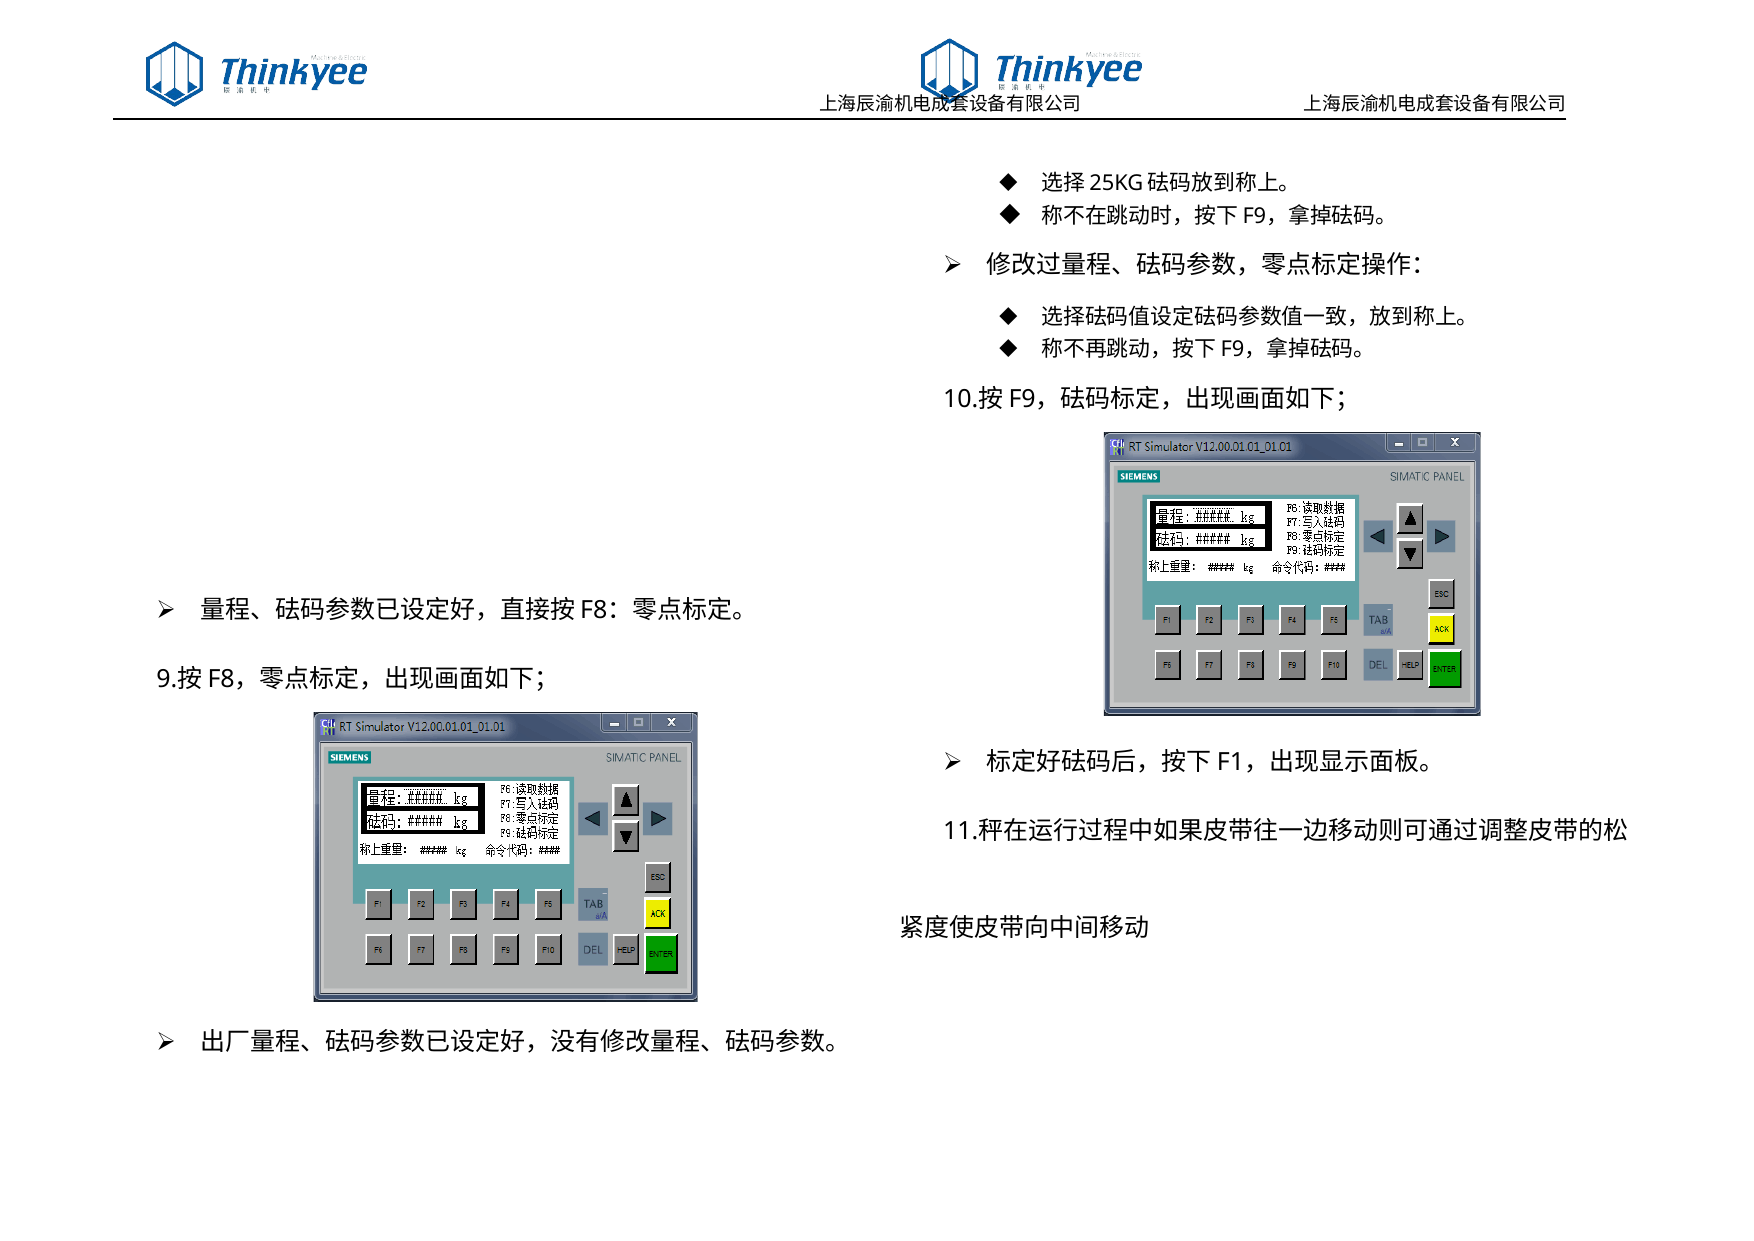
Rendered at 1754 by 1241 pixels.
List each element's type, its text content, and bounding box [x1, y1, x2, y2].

picture [1103, 432, 1481, 716]
list 标定好砝码后，按下F1，出现显示面板。 [943, 727, 1641, 792]
list 出厂量程、砝码参数已设定好，没有修改量程、砝码参数。 [156, 1007, 855, 1072]
text 9.按F8，零点标定，出现画面如下； [112, 644, 855, 709]
picture [934, 99, 943, 111]
picture [137, 33, 372, 113]
list 选择25KG砝码放到称上。 [997, 165, 1641, 198]
list 修改过量程、砝码参数，零点标定操作： [943, 230, 1641, 295]
list 称不在跳动时，按下F9，拿掉砝码。 [997, 198, 1641, 230]
picture [313, 712, 698, 1002]
picture [1035, 103, 1041, 111]
text 10.按F9，砝码标定，出现画面如下； [899, 364, 1641, 429]
list 称不再跳动，按下F9，拿掉砝码。 [997, 331, 1641, 364]
picture [887, 12, 1150, 111]
list 选择砝码值设定砝码参数值一致，放到称上。 [997, 299, 1641, 331]
text 11.秤在运行过程中如果皮带往一边移动则可通过调整皮带的松紧度使皮带向中间移动 [899, 796, 1641, 958]
list 量程、砝码参数已设定好，直接按F8：零点标定。 [156, 575, 855, 640]
picture [902, 97, 908, 111]
